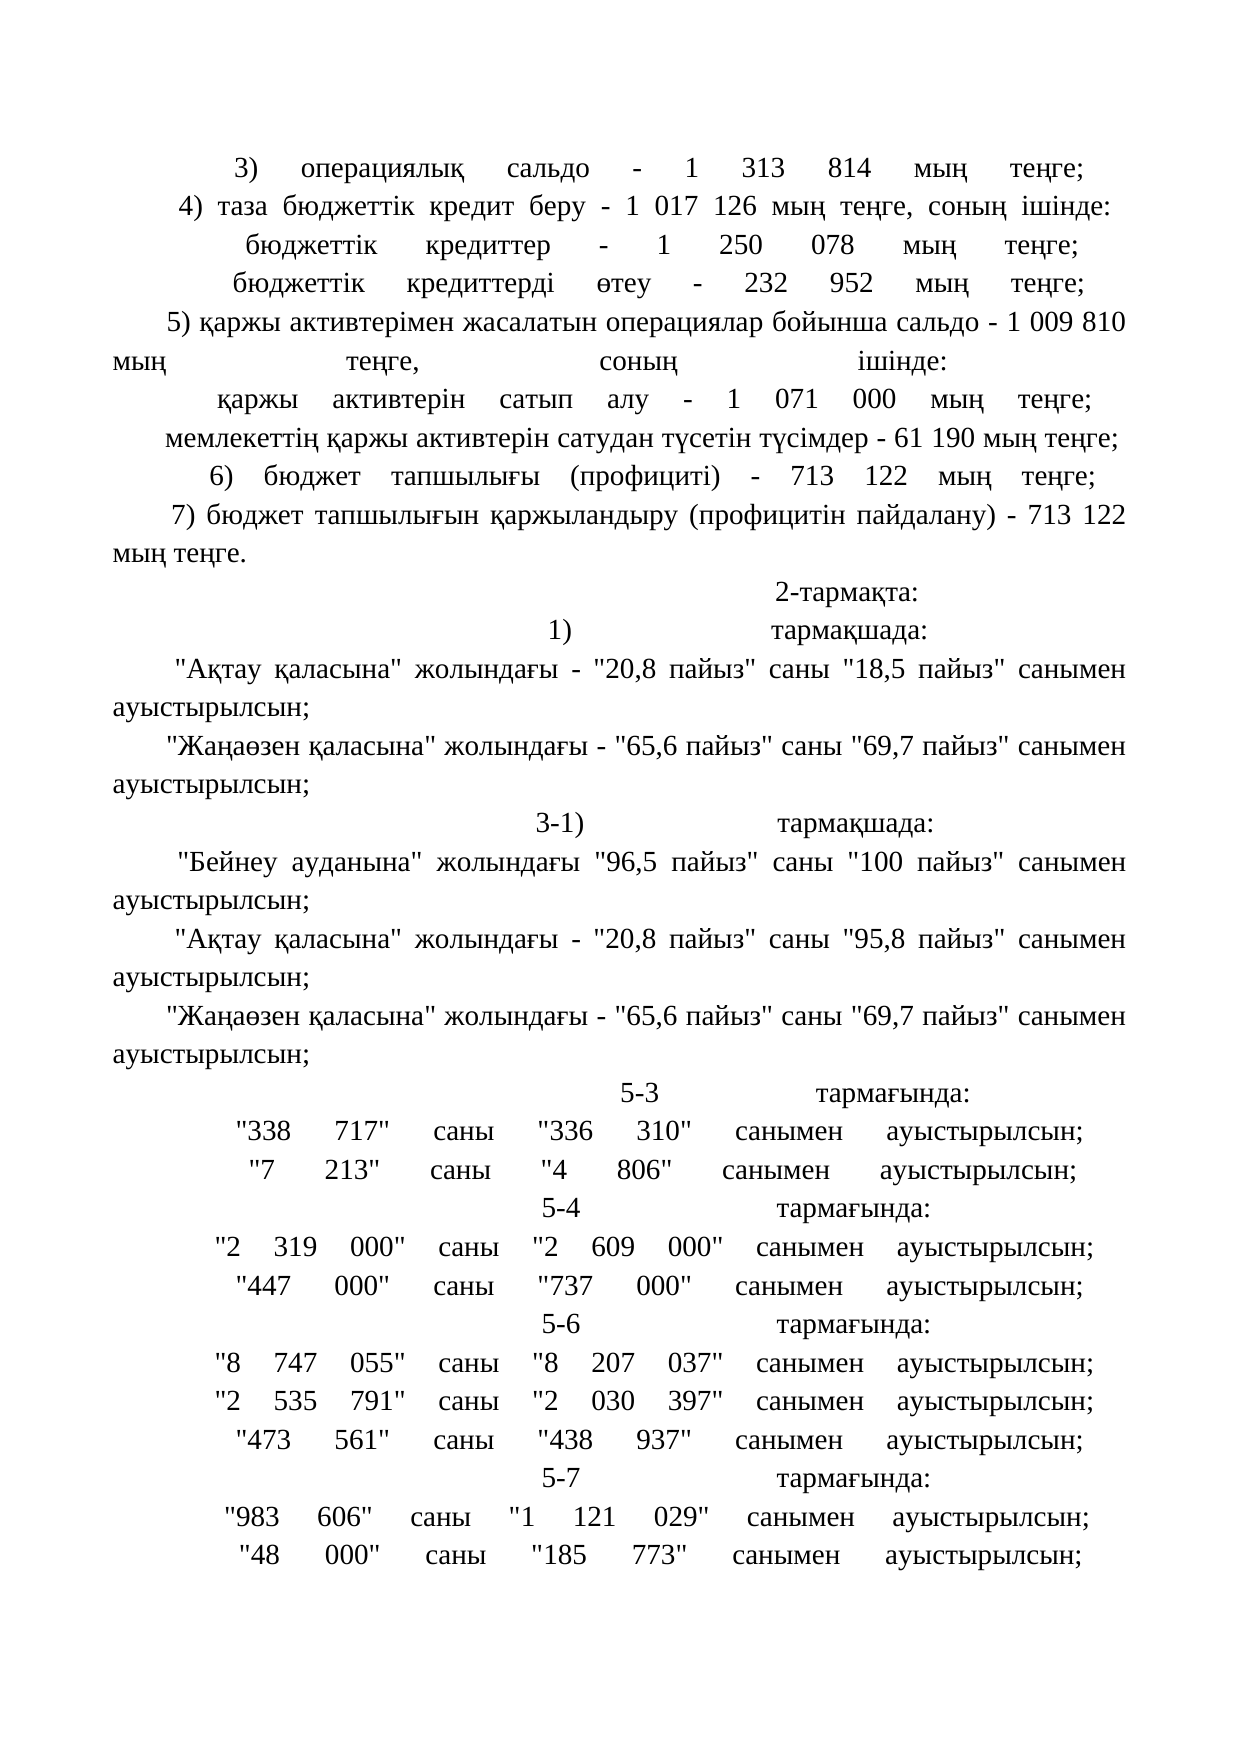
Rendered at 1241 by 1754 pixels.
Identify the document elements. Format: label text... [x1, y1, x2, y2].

text 2-тармақта: 1) тармақшада: "Ақтау қаласына" жолындағы - "20,8 пайыз" саны "18,5 пайыз" санымен ауыстырылсын; "Жаңаөзен қаласына" жолындағы - "65,6 пайыз" саны "69,7 пайыз" санымен ауыстырылсын; 3-1) тармақшада: "Бейнеу ауданына" жолындағы "96,5 пайыз" саны "100 пайыз" санымен ауыстырылсын; "Ақтау қаласына" жолындағы - "20,8 пайыз" саны "95,8 пайыз" санымен ауыстырылсын; "Жаңаөзен қаласына" жолындағы - "65,6 пайыз" саны "69,7 пайыз" санымен ауыстырылсын; [112, 574, 1128, 1070]
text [112, 1075, 1128, 1571]
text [112, 150, 1128, 569]
